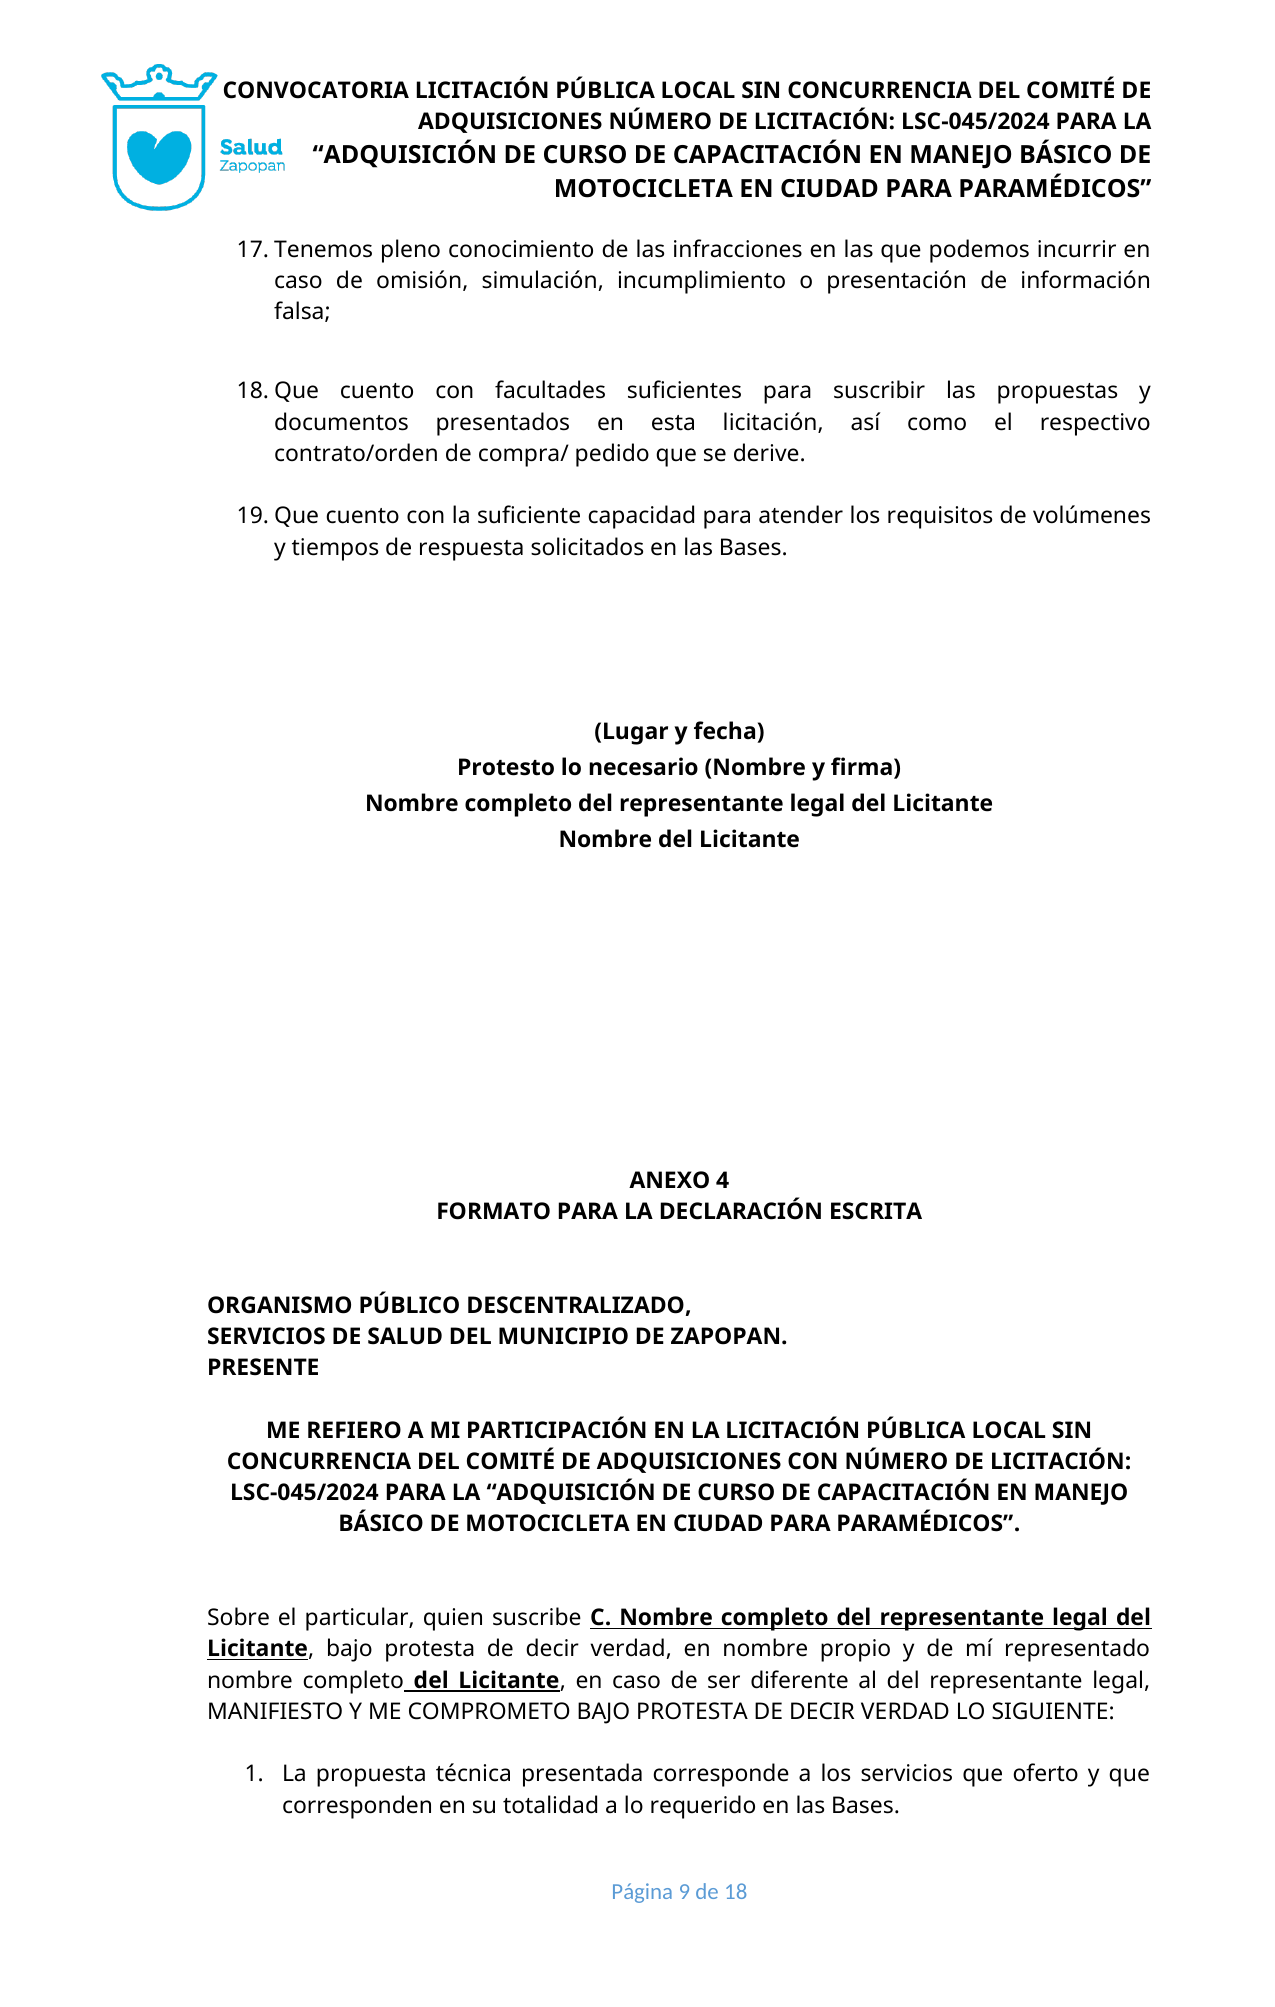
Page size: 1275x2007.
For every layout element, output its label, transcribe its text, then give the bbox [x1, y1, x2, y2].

text SERVICIOS DE SALUD DEL MUNICIPIO DE ZAPOPAN. [207, 1320, 1152, 1351]
text (Lugar y fecha) [207, 715, 1152, 746]
text Protesto lo necesario (Nombre y firma) [207, 751, 1152, 782]
list Tenemos pleno conocimiento de las infracciones en las que podemos incurrir en caso de omisión, simulación, incumplimiento o presentación de información falsa; [236, 232, 1152, 326]
list La propuesta técnica presentada corresponde a los servicios que oferto y que corresponden en su totalidad a lo requerido en las Bases. [244, 1757, 1152, 1820]
text LSC-045/2024 PARA LA “ADQUISICIÓN DE CURSO DE CAPACITACIÓN EN MANEJO BÁSICO DE MOTOCICLETA EN CIUDAD PARA PARAMÉDICOS”. [207, 1476, 1152, 1539]
picture [97, 63, 290, 220]
text ANEXO 4 [207, 1164, 1152, 1195]
text Sobre el particular, quien suscribe C. Nombre completo del representante legal del Licitante, bajo protesta de decir verdad, en nombre propio y de mí representado nombre completo del Licitante, en caso de ser diferente al del representante legal, MANIFIESTO Y ME COMPROMETO BAJO PROTESTA DE DECIR VERDAD LO SIGUIENTE: [207, 1601, 1152, 1726]
list Que cuento con facultades suficientes para suscribir las propuestas y documentos presentados en esta licitación, así como el respectivo contrato/orden de compra/ pedido que se derive. [236, 374, 1152, 468]
text PRESENTE [207, 1351, 1152, 1382]
text Nombre completo del representante legal del Licitante [207, 787, 1152, 818]
picture [108, 68, 211, 96]
text Nombre del Licitante [207, 823, 1152, 854]
text FORMATO PARA LA DECLARACIÓN ESCRITA [207, 1195, 1152, 1226]
list Que cuento con la suficiente capacidad para atender los requisitos de volúmenes y tiempos de respuesta solicitados en las Bases. [236, 499, 1152, 562]
text ME REFIERO A MI PARTICIPACIÓN EN LA LICITACIÓN PÚBLICA LOCAL SIN CONCURRENCIA DEL COMITÉ DE ADQUISICIONES CON NÚMERO DE LICITACIÓN: [207, 1414, 1152, 1476]
text ORGANISMO PÚBLICO DESCENTRALIZADO, [207, 1289, 1152, 1320]
